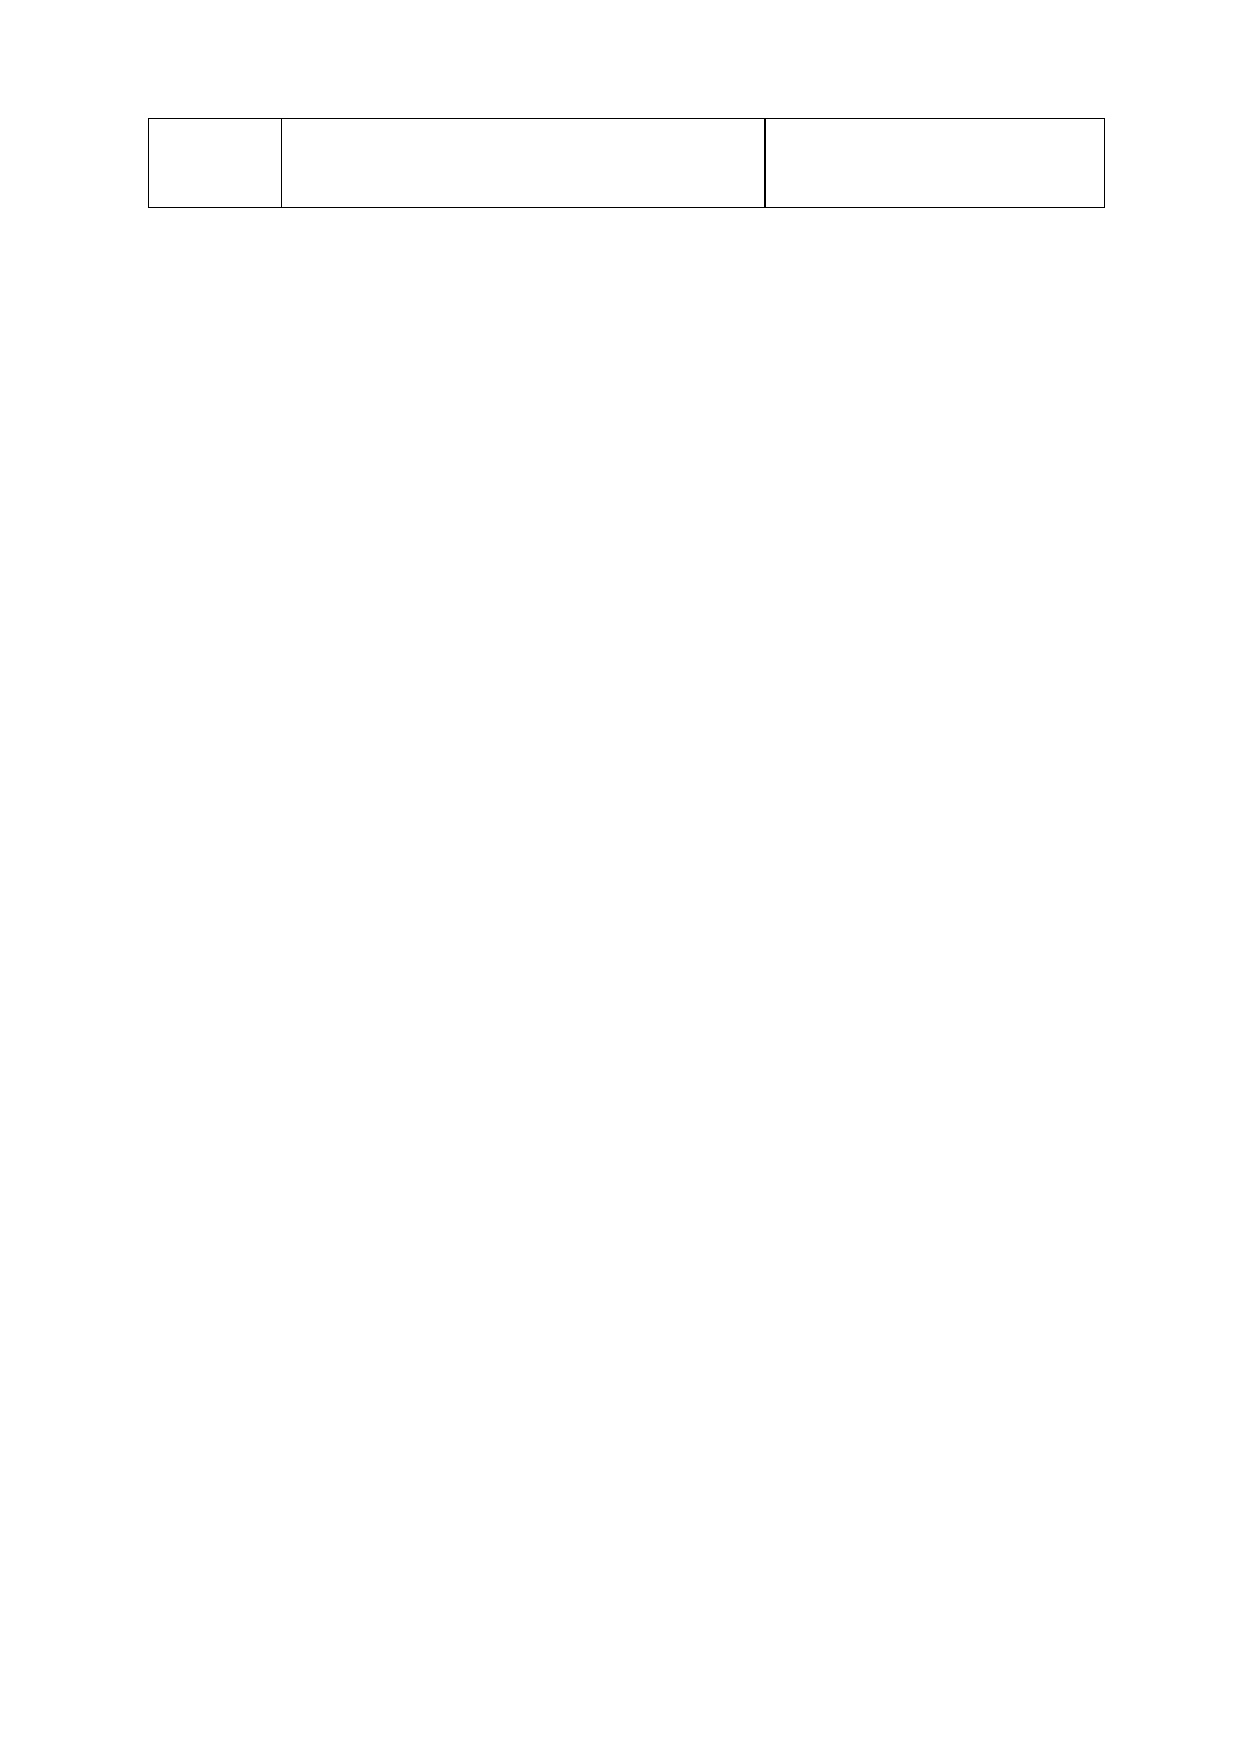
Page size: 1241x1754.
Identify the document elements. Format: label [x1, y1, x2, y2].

table_cell [149, 119, 281, 207]
table_cell [766, 119, 1104, 207]
table_cell [282, 119, 764, 207]
